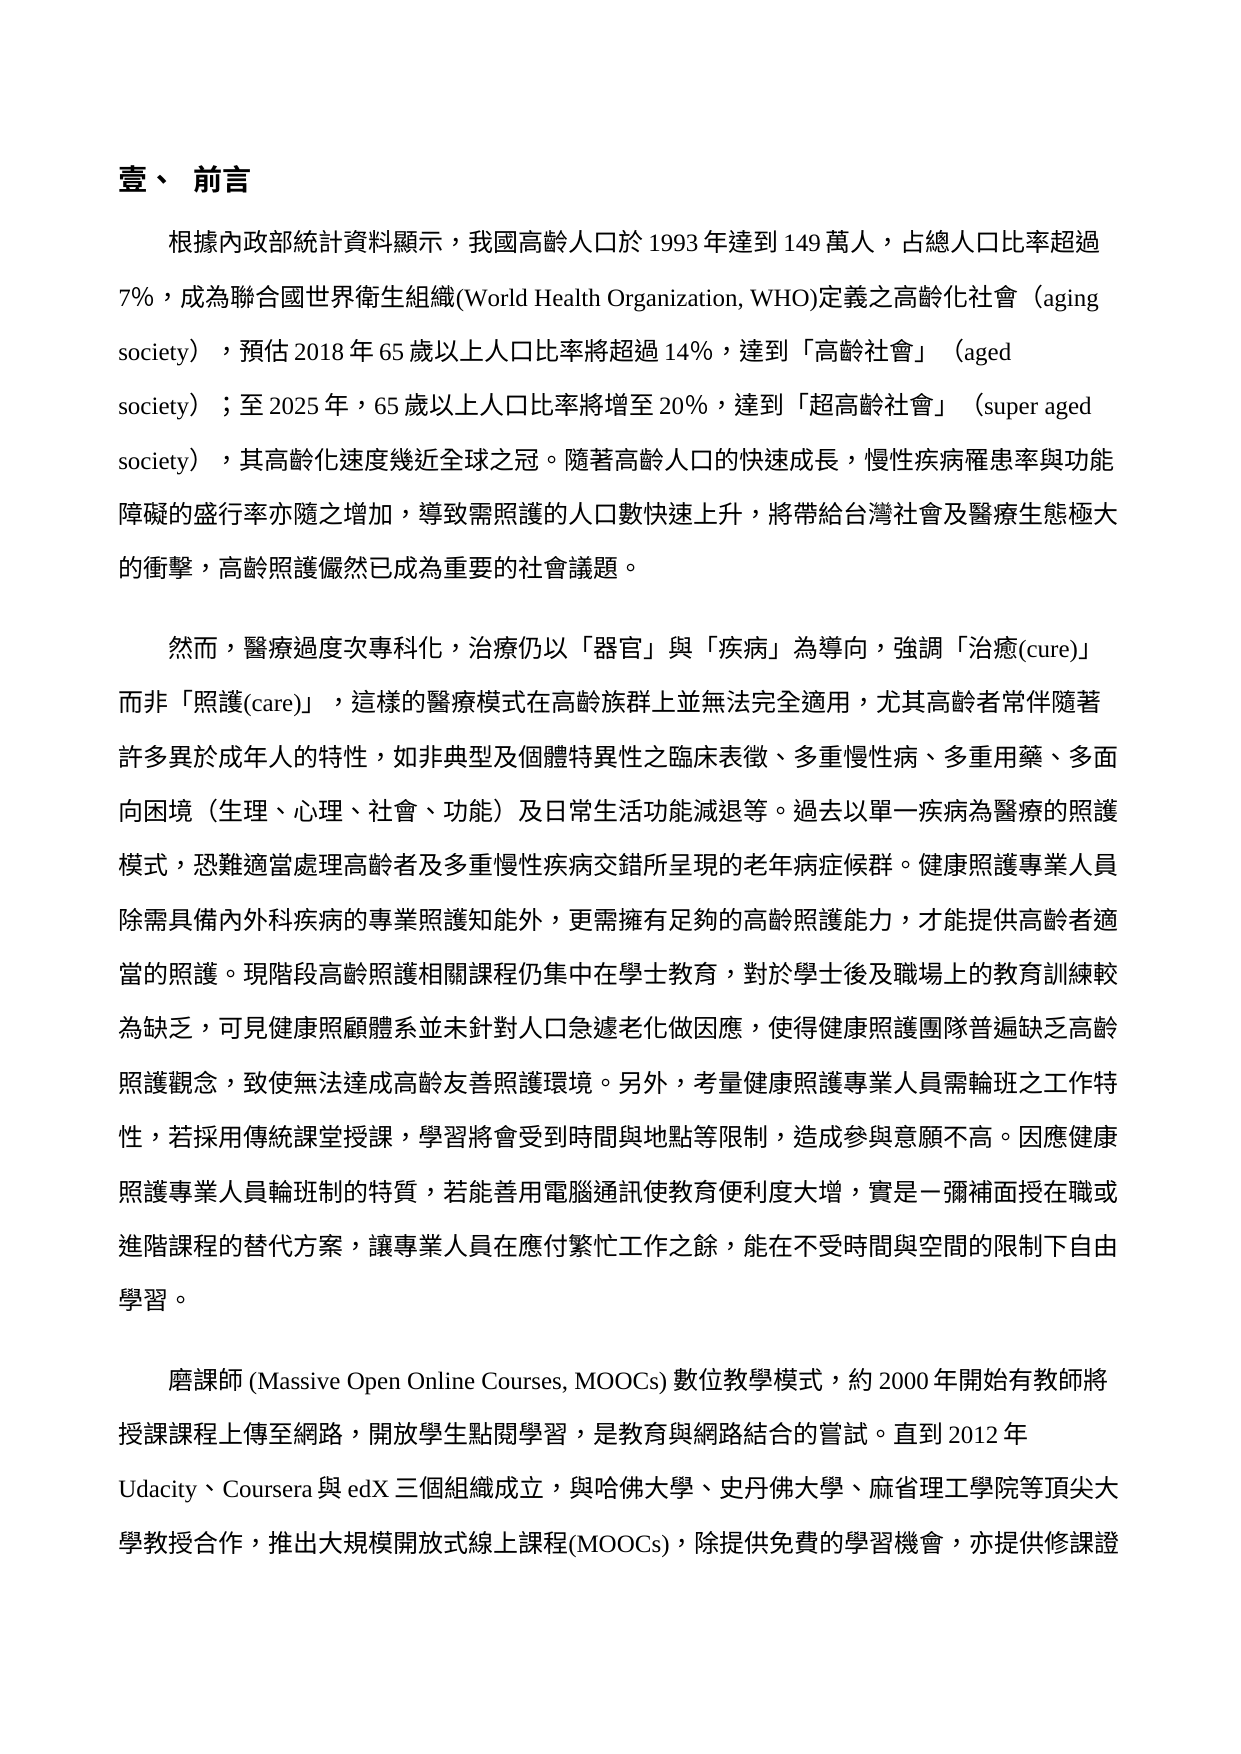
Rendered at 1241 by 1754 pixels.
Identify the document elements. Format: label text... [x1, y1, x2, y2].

list 前言 [118, 160, 1122, 198]
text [118, 1360, 1122, 1559]
text 根據內政部統計資料顯示，我國高齡人口於1993年達到149萬人，占總人口比率超過7％，成為聯合國世界衛生組織(World Health Organization, WHO)定義之高齡化社會（aging society），預估2018年65歲以上人口比率將超過14％，達到「高齡社會」（aged society）；至2025年，65歲以上人口比率將增至20％，達到「超高齡社會」（super aged society），其高齡化速度幾近全球之冠。隨著高齡人口的快速成長，慢性疾病罹患率與功能障礙的盛行率亦隨之增加，導致需照護的人口數快速上升，將帶給台灣社會及醫療生態極大的衝擊，高齡照護儼然已成為重要的社會議題。 [118, 223, 1122, 585]
text 然而，醫療過度次專科化，治療仍以「器官」與「疾病」為導向，強調「治癒(cure)」而非「照護(care)」，這樣的醫療模式在高齡族群上並無法完全適用，尤其高齡者常伴隨著許多異於成年人的特性，如非典型及個體特異性之臨床表徵、多重慢性病、多重用藥、多面向困境（生理、心理、社會、功能）及日常生活功能減退等。過去以單一疾病為醫療的照護模式，恐難適當處理高齡者及多重慢性疾病交錯所呈現的老年病症候群。健康照護專業人員除需具備內外科疾病的專業照護知能外，更需擁有足夠的高齡照護能力，才能提供高齡者適當的照護。現階段高齡照護相關課程仍集中在學士教育，對於學士後及職場上的教育訓練較為缺乏，可見健康照顧體系並未針對人口急遽老化做因應，使得健康照護團隊普遍缺乏高齡照護觀念，致使無法達成高齡友善照護環境。另外，考量健康照護專業人員需輪班之工作特性，若採用傳統課堂授課，學習將會受到時間與地點等限制，造成參與意願不高。因應健康照護專業人員輪班制的特質，若能善用電腦通訊使教育便利度大增，實是ㄧ彌補面授在職或進階課程的替代方案，讓專業人員在應付繁忙工作之餘，能在不受時間與空間的限制下自由學習。 [118, 628, 1122, 1317]
